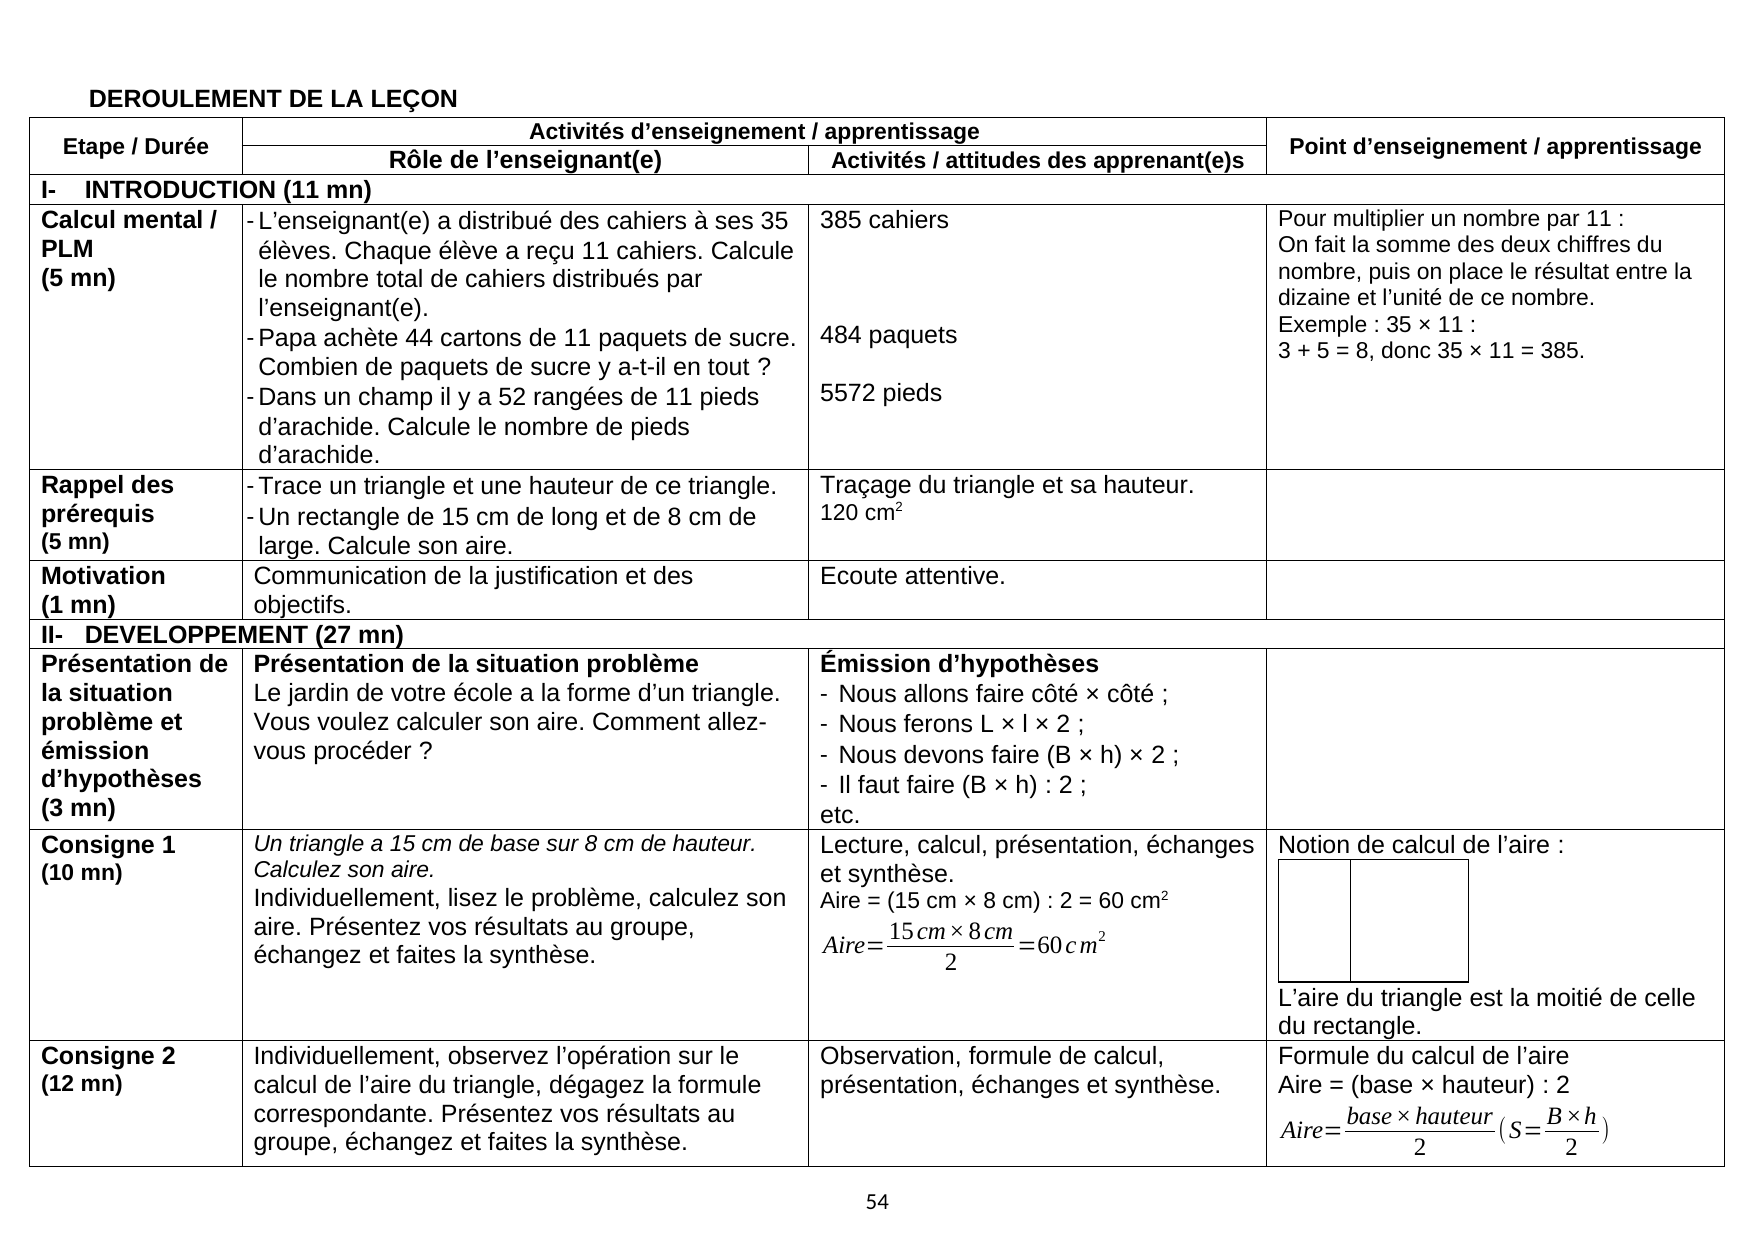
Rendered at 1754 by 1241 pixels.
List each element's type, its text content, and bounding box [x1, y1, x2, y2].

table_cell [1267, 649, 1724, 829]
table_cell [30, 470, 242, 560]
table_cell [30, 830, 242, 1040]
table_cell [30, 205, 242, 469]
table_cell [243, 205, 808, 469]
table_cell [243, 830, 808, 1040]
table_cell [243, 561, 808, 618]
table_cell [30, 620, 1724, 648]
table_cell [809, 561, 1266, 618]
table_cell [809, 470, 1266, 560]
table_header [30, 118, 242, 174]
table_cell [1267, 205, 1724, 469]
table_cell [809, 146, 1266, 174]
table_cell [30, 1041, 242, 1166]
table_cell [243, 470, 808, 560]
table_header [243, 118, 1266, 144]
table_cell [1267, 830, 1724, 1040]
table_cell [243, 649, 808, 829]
text DEROULEMENT DE LA LEÇON [89, 84, 1665, 113]
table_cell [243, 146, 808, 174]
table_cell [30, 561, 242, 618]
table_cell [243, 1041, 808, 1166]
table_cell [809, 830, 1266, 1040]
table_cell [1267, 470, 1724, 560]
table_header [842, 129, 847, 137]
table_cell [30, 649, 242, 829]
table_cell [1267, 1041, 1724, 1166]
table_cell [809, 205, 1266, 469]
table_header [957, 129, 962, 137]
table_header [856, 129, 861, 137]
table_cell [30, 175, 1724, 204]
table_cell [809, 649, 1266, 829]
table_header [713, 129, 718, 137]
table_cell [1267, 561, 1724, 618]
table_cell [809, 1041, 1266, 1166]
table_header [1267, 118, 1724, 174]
